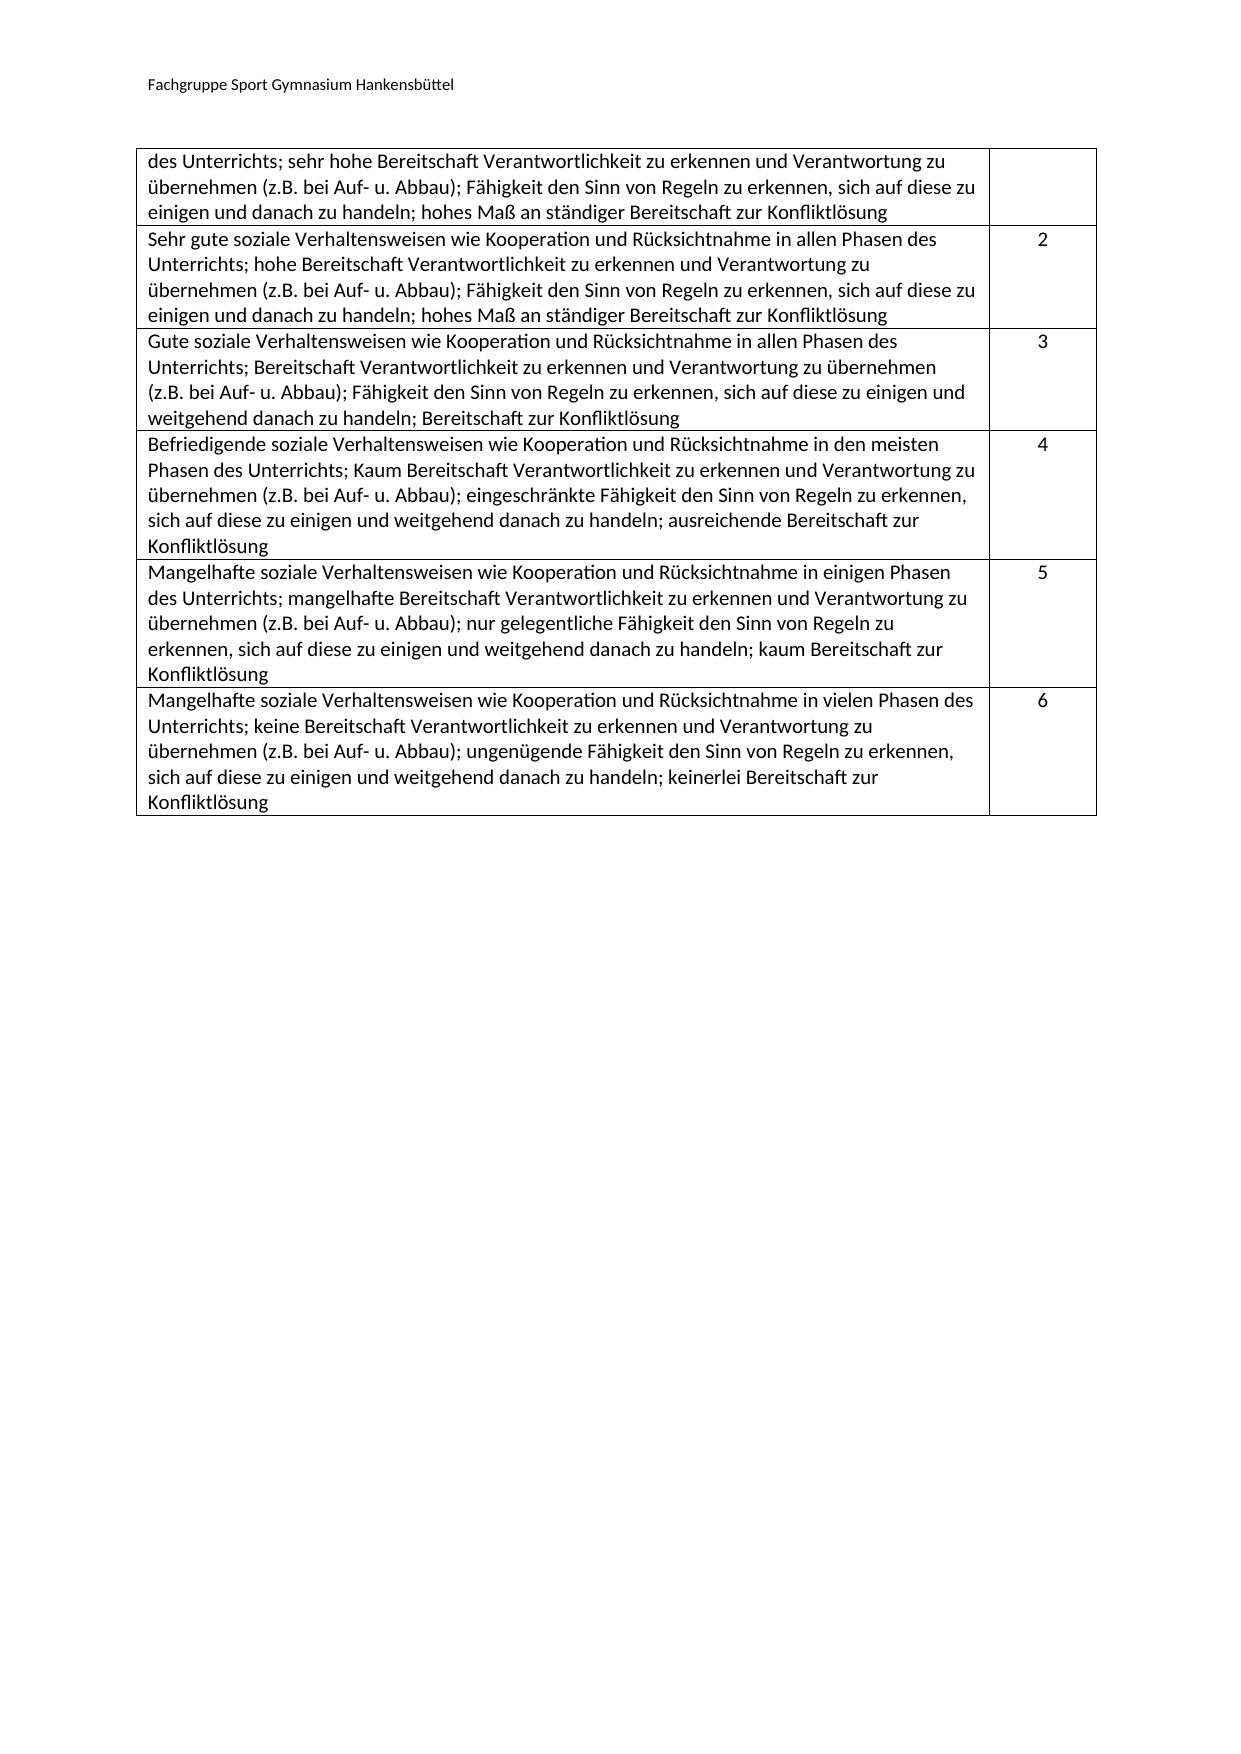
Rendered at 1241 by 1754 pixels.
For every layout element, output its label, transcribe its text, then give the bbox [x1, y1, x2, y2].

table_cell 6 [990, 688, 1096, 815]
table_cell Mangelhafte soziale Verhaltensweisen wie Kooperation und Rücksichtnahme in vielen Phasen des Unterrichts; keine Bereitschaft Verantwortlichkeit zu erkennen und Verantwortung zu übernehmen (z.B. bei Auf- u. Abbau); ungenügende Fähigkeit den Sinn von Regeln zu erkennen, sich auf diese zu einigen und weitgehend danach zu handeln; keinerlei Bereitschaft zur Konfliktlösung [137, 688, 989, 815]
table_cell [137, 149, 989, 225]
table_cell Sehr gute soziale Verhaltensweisen wie Kooperation und Rücksichtnahme in allen Phasen des Unterrichts; hohe Bereitschaft Verantwortlichkeit zu erkennen und Verantwortung zu übernehmen (z.B. bei Auf- u. Abbau); Fähigkeit den Sinn von Regeln zu erkennen, sich auf diese zu einigen und danach zu handeln; hohes Maß an ständiger Bereitschaft zur Konfliktlösung [137, 226, 989, 328]
table_cell 5 [990, 560, 1096, 687]
table_cell 1 [990, 149, 1096, 225]
table_cell Befriedigende soziale Verhaltensweisen wie Kooperation und Rücksichtnahme in den meisten Phasen des Unterrichts; Kaum Bereitschaft Verantwortlichkeit zu erkennen und Verantwortung zu übernehmen (z.B. bei Auf- u. Abbau); eingeschränkte Fähigkeit den Sinn von Regeln zu erkennen, sich auf diese zu einigen und weitgehend danach zu handeln; ausreichende Bereitschaft zur Konfliktlösung [137, 431, 989, 558]
table_cell 2 [990, 226, 1096, 328]
table_cell 4 [990, 431, 1096, 558]
table_cell Mangelhafte soziale Verhaltensweisen wie Kooperation und Rücksichtnahme in einigen Phasen des Unterrichts; mangelhafte Bereitschaft Verantwortlichkeit zu erkennen und Verantwortung zu übernehmen (z.B. bei Auf- u. Abbau); nur gelegentliche Fähigkeit den Sinn von Regeln zu erkennen, sich auf diese zu einigen und weitgehend danach zu handeln; kaum Bereitschaft zur Konfliktlösung [137, 560, 989, 687]
table_cell 3 [990, 329, 1096, 430]
table_cell Gute soziale Verhaltensweisen wie Kooperation und Rücksichtnahme in allen Phasen des Unterrichts; Bereitschaft Verantwortlichkeit zu erkennen und Verantwortung zu übernehmen (z.B. bei Auf- u. Abbau); Fähigkeit den Sinn von Regeln zu erkennen, sich auf diese zu einigen und weitgehend danach zu handeln; Bereitschaft zur Konfliktlösung [137, 329, 989, 430]
